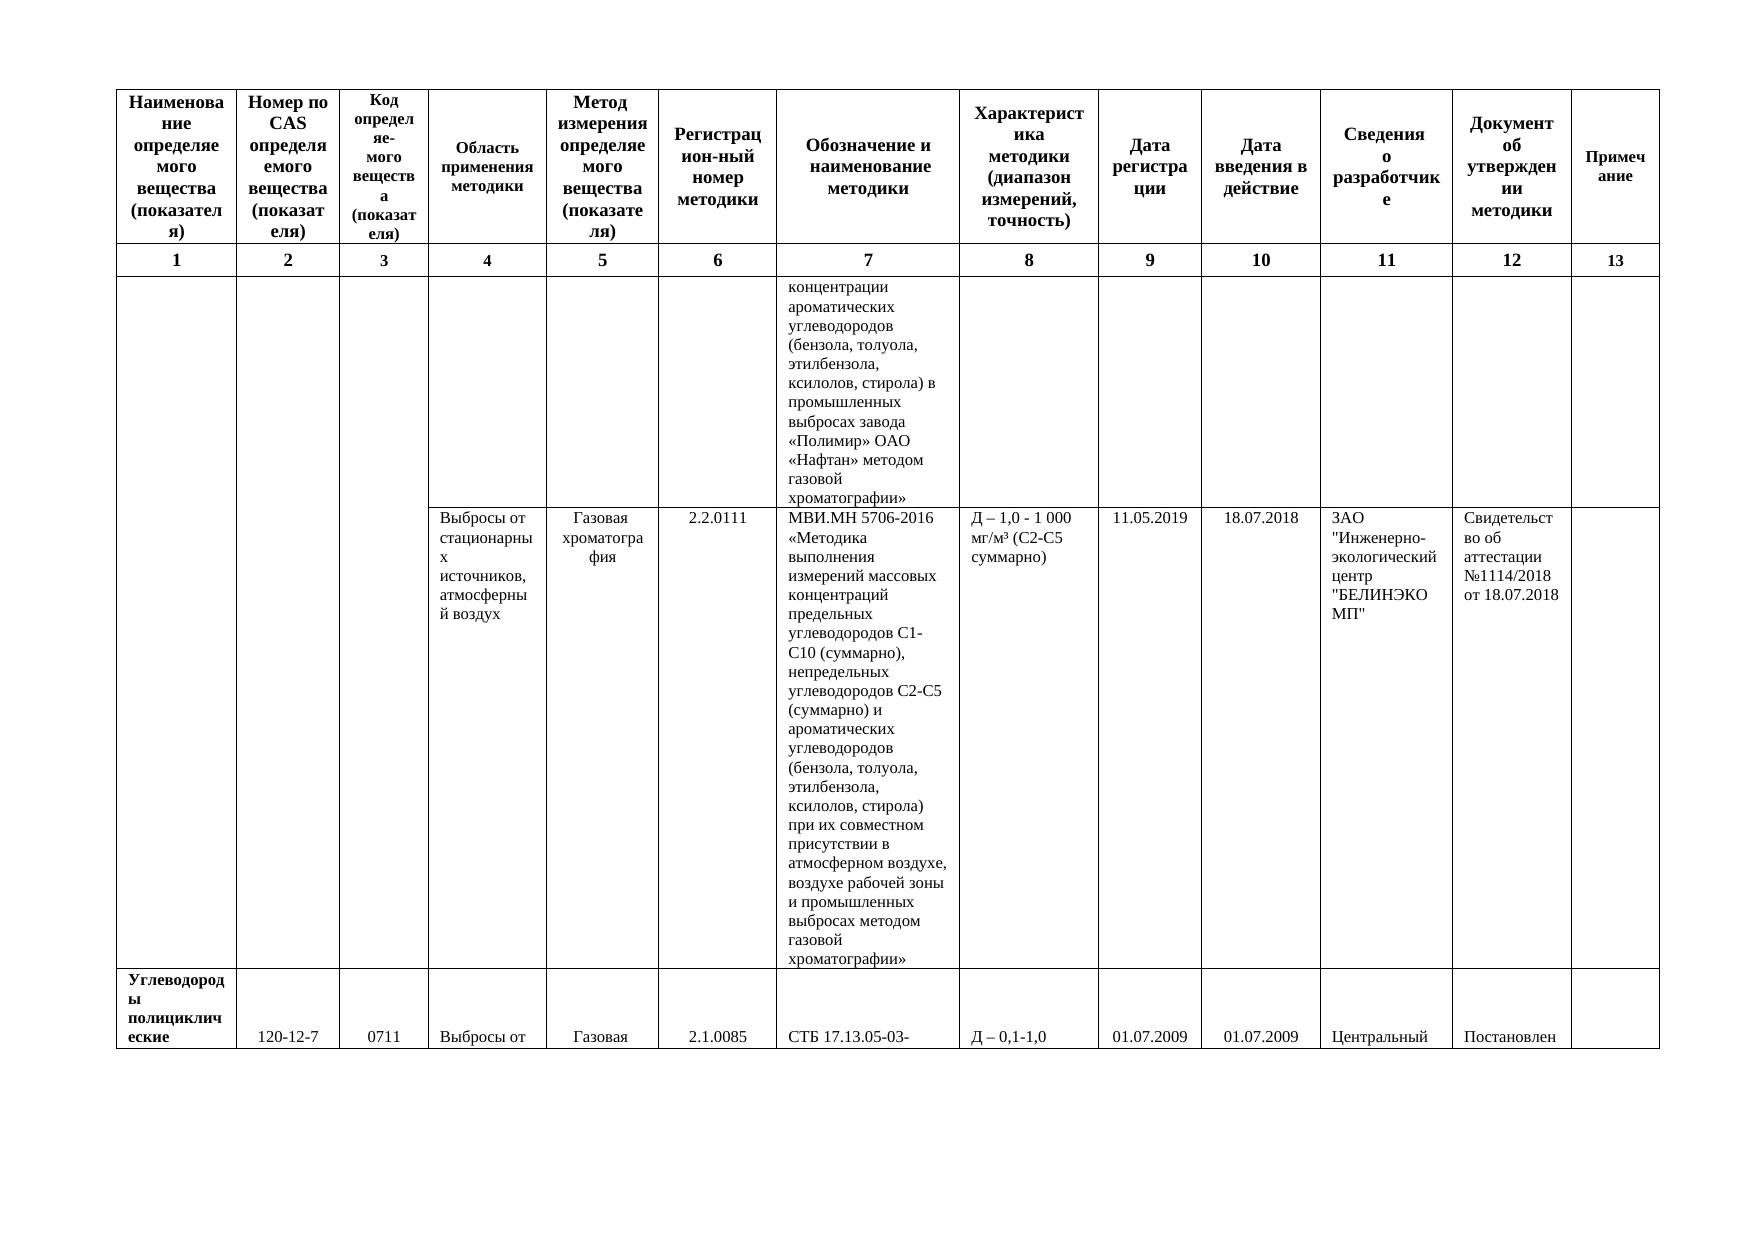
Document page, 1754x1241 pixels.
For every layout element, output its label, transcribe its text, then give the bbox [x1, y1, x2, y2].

table_header Наименование определяемого вещества (показателя) [117, 90, 236, 243]
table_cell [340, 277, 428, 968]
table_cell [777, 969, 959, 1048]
table_cell 9 [1099, 244, 1201, 276]
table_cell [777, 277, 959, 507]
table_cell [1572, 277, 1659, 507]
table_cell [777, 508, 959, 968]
table_cell 2 [237, 244, 339, 276]
table_cell 4 [429, 244, 546, 276]
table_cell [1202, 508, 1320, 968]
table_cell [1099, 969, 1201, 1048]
table_header Дата регистрации [1099, 90, 1201, 243]
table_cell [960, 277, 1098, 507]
table_cell 10 [1202, 244, 1320, 276]
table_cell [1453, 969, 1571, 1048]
table_cell 11 [1321, 244, 1452, 276]
table_cell 3 [340, 244, 428, 276]
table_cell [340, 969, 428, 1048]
table_header Сведения о разработчике [1321, 90, 1452, 243]
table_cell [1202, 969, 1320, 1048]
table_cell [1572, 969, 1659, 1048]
table_header Обозначение и наименование методики [777, 90, 959, 243]
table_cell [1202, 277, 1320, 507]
table_header Примечание [1572, 90, 1659, 243]
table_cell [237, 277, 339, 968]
table_cell 8 [960, 244, 1098, 276]
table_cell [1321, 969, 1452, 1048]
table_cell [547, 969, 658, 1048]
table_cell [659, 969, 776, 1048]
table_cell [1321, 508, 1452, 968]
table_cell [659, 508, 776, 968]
table_cell 13 [1572, 244, 1659, 276]
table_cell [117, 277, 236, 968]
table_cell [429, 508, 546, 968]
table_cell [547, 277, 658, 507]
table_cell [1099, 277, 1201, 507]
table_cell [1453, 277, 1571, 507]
table_header Номер по CAS определяемого вещества (показателя) [237, 90, 339, 243]
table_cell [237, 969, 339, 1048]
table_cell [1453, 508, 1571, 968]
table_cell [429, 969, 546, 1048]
table_header Регистрацион-ный номер методики [659, 90, 776, 243]
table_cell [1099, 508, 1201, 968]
table_cell 7 [777, 244, 959, 276]
table_header Характеристика методики (диапазон измерений, точность) [960, 90, 1098, 243]
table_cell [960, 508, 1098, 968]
table_header Дата введения в действие [1202, 90, 1320, 243]
table_cell 12 [1453, 244, 1571, 276]
table_cell 6 [659, 244, 776, 276]
table_header Документ об утверждении методики [1453, 90, 1571, 243]
table_header Метод измерения определяемого вещества (показателя) [547, 90, 658, 243]
table_cell 5 [547, 244, 658, 276]
table_header Код определяе- мого вещества (показателя) [340, 90, 428, 243]
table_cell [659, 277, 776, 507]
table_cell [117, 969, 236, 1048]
table_cell 1 [117, 244, 236, 276]
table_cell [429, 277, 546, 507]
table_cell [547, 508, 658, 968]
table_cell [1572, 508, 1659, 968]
table_header Область применения методики [429, 90, 546, 243]
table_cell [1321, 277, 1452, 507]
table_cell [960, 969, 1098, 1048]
